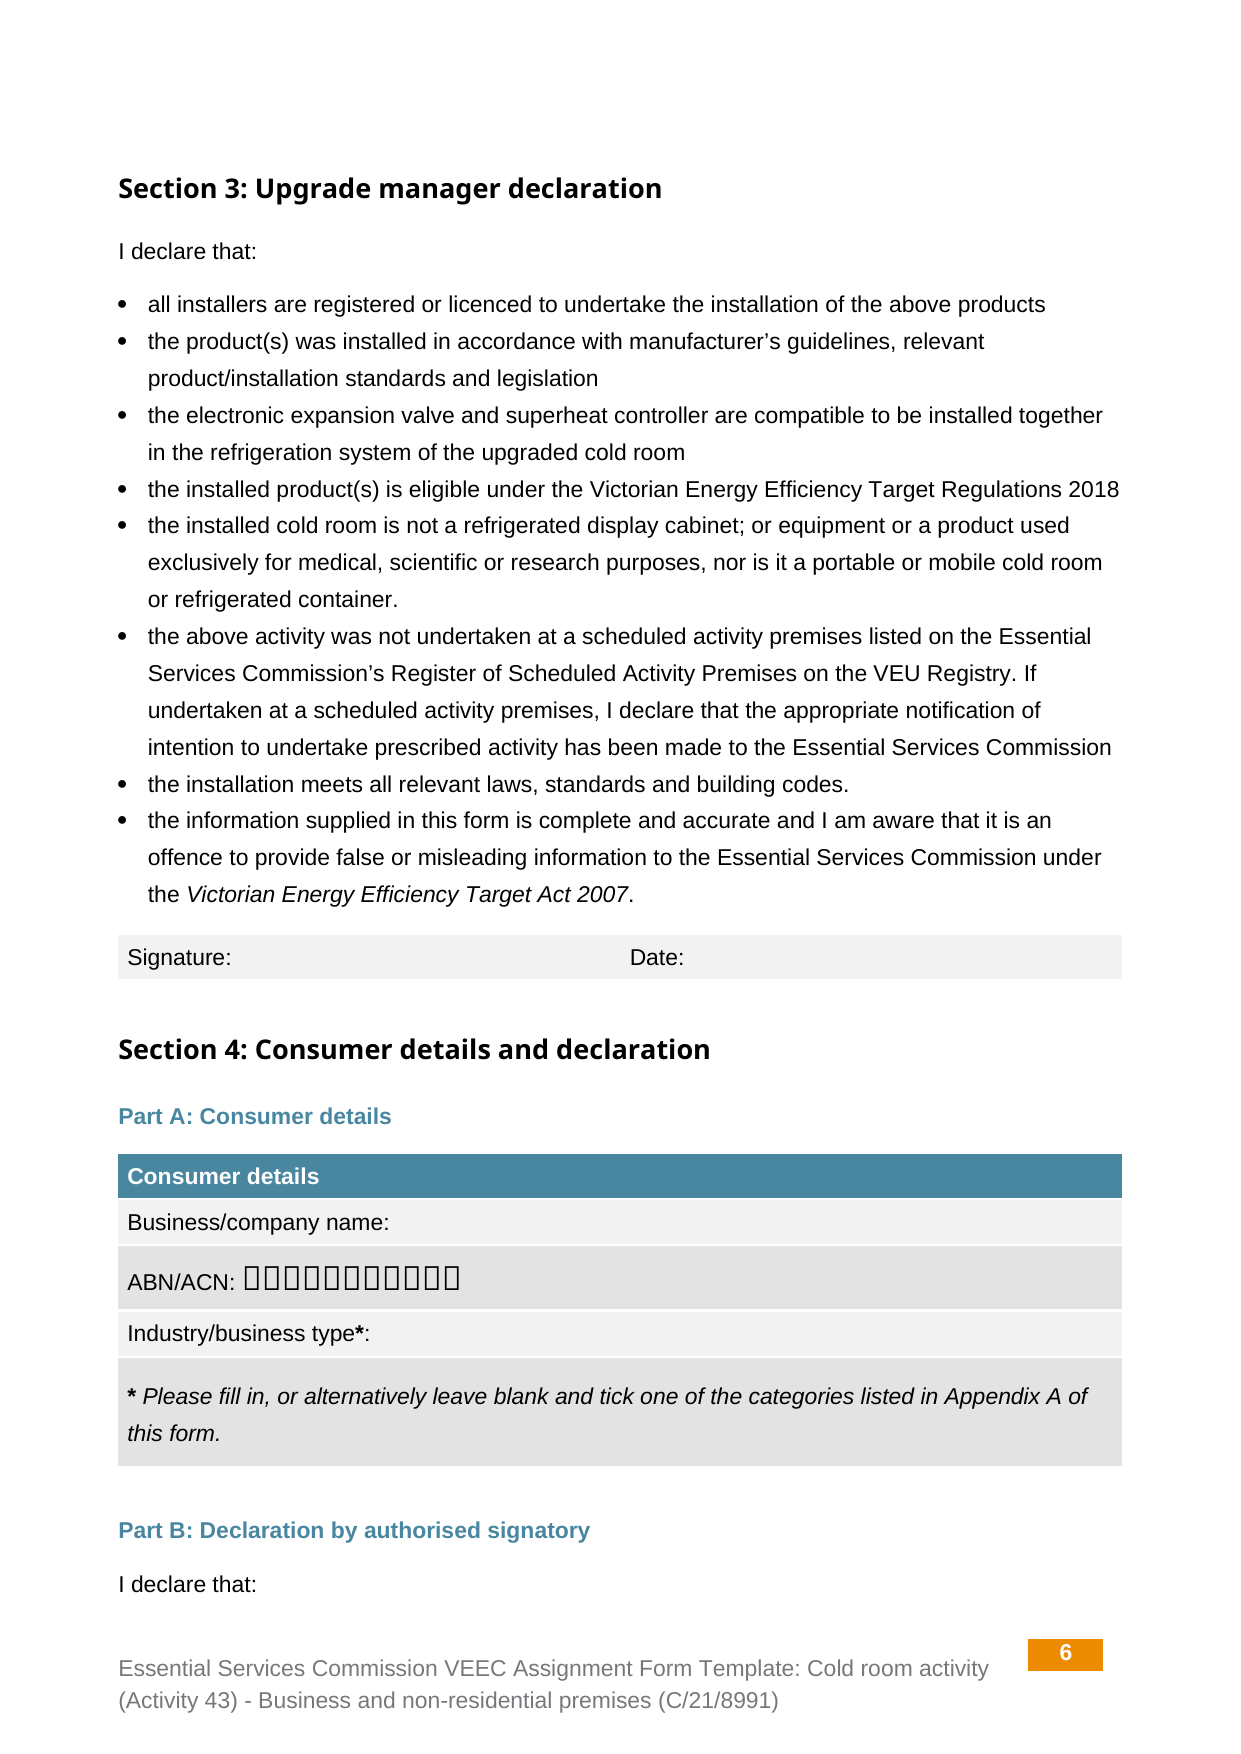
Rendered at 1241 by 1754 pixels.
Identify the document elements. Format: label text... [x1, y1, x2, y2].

table_cell * Please fill in, or alternatively leave blank and tick one of the categories listed in Appendix A of this form. [118, 1358, 1122, 1466]
subtitle Section 4: Consumer details and declaration [118, 1030, 1122, 1067]
list the electronic expansion valve and superheat controller are compatible to be installed together in the refrigeration system of the upgraded cold room [118, 402, 1122, 465]
table_cell Industry/business type*: [118, 1312, 1122, 1356]
subtitle Section 3: Upgrade manager declaration [118, 169, 1122, 206]
list the installation meets all relevant laws, standards and building codes. [118, 771, 1122, 797]
list the installed cold room is not a refrigerated display cabinet; or equipment or a product used exclusively for medical, scientific or research purposes, nor is it a portable or mobile cold room or refrigerated container. [118, 512, 1122, 613]
table_cell ABN/ACN:  [118, 1246, 1122, 1309]
list the above activity was not undertaken at a scheduled activity premises listed on the Essential Services Commission’s Register of Scheduled Activity Premises on the VEU Registry. If undertaken at a scheduled activity premises, I declare that the appropriate notification of intention to undertake prescribed activity has been made to the Essential Services Commission [118, 623, 1122, 760]
table_cell Business/company name: [118, 1200, 1122, 1244]
table_header Date: [621, 935, 1122, 979]
list the product(s) was installed in accordance with manufacturer’s guidelines, relevant product/installation standards and legislation [118, 328, 1122, 391]
subtitle Part B: Declaration by authorised signatory [118, 1517, 1122, 1543]
text I declare that: [118, 238, 1122, 264]
table_header Signature: [118, 935, 621, 979]
text I declare that: [118, 1571, 1122, 1597]
list the information supplied in this form is complete and accurate and I am aware that it is an offence to provide false or misleading information to the Essential Services Commission under the Victorian Energy Efficiency Target Act 2007. [118, 807, 1122, 908]
list all installers are registered or licenced to undertake the installation of the above products [118, 291, 1122, 318]
table_header Consumer details [118, 1154, 1122, 1198]
subtitle Part A: Consumer details [118, 1103, 1122, 1129]
list the installed product(s) is eligible under the Victorian Energy Efficiency Target Regulations 2018 [118, 476, 1122, 502]
